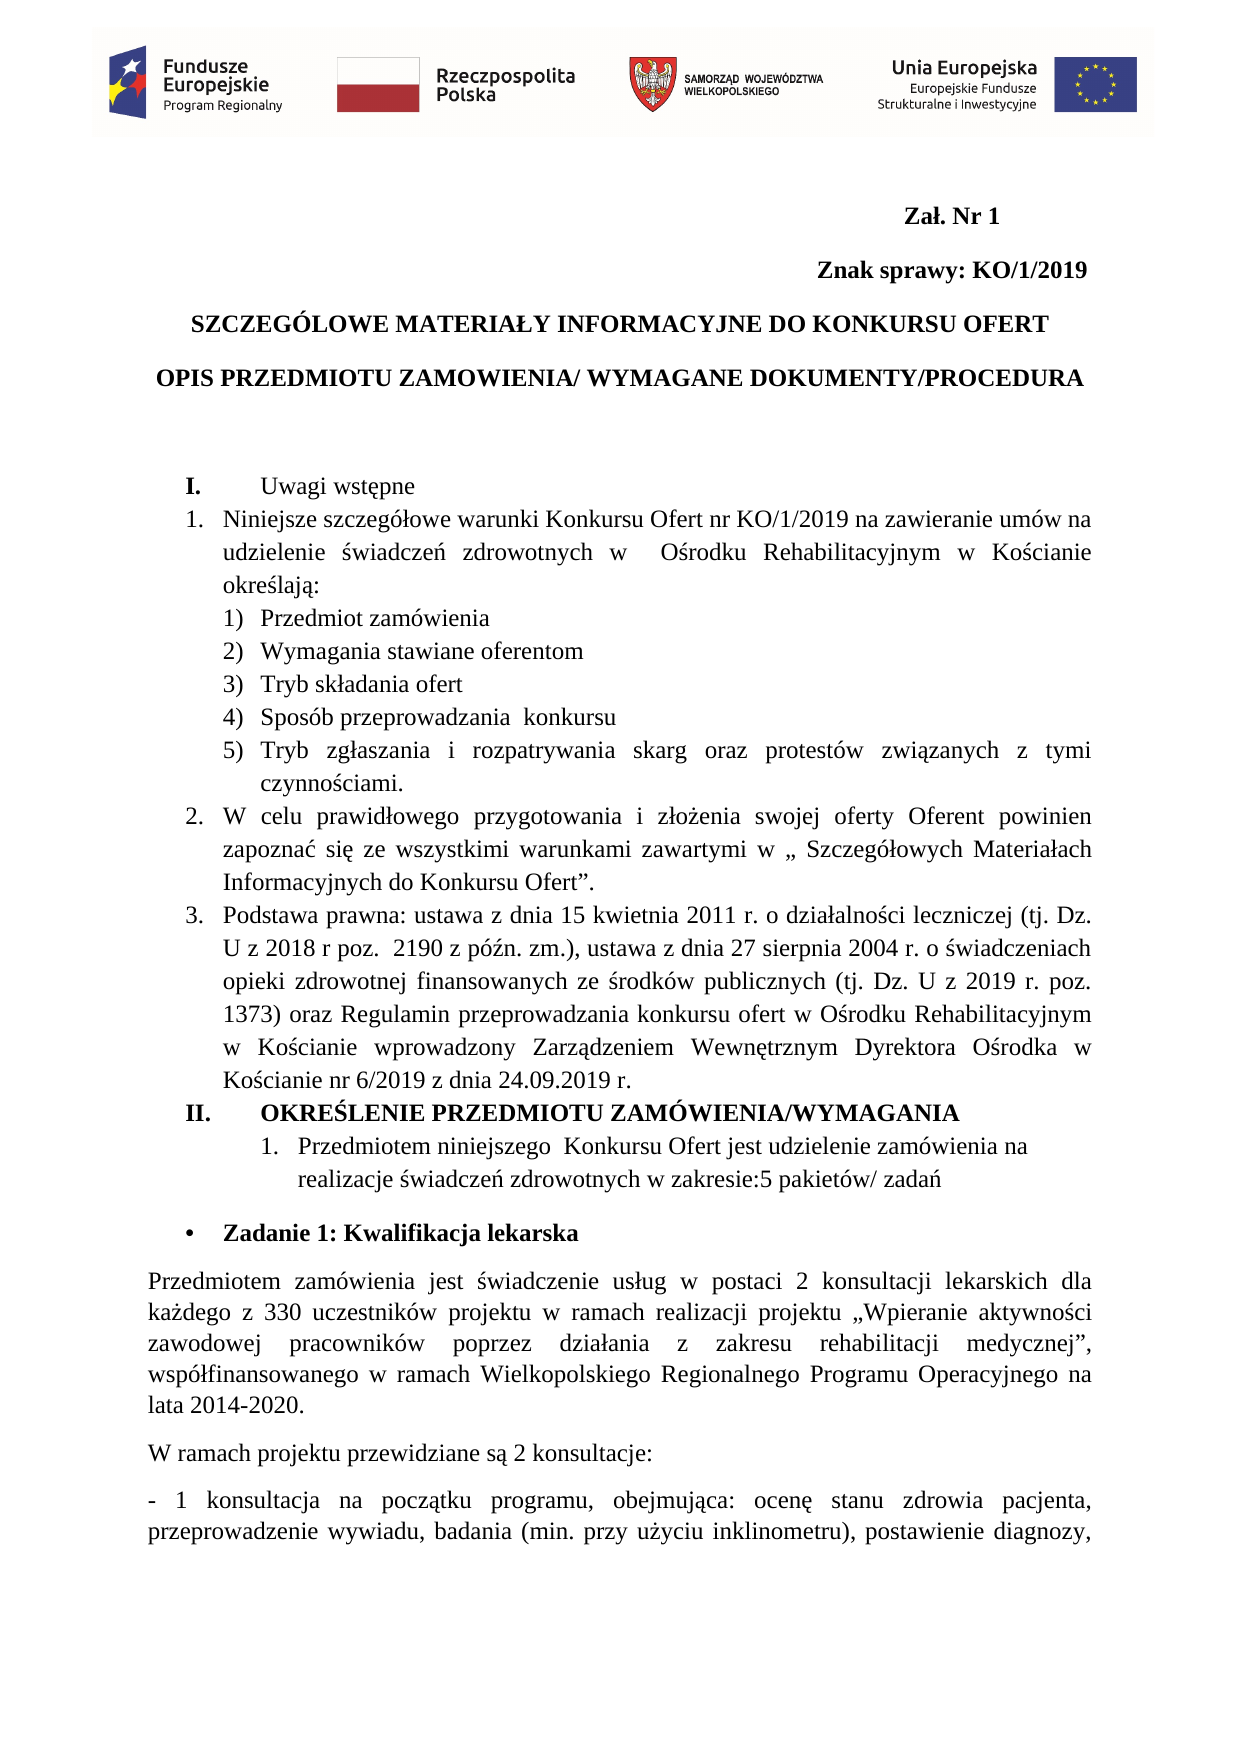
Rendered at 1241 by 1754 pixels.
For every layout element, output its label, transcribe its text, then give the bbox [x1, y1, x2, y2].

text Zał. Nr 1 [738, 201, 1093, 230]
list Sposób przeprowadzania konkursu [223, 702, 1093, 731]
text W ramach projektu przewidziane są 2 konsultacje: [148, 1438, 1093, 1466]
list Zadanie 1: Kwalifikacja lekarska [185, 1218, 1093, 1247]
text OPIS PRZEDMIOTU ZAMOWIENIA/ WYMAGANE DOKUMENTY/PROCEDURA [148, 363, 1093, 392]
list Wymagania stawiane oferentom [223, 636, 1093, 664]
list Podstawa prawna: ustawa z dnia 15 kwietnia 2011 r. o działalności leczniczej (tj. Dz. U z 2018 r poz. 2190 z późn. zm.), ustawa z dnia 27 sierpnia 2004 r. o świadczeniach opieki zdrowotnej finansowanych ze środków publicznych (tj. Dz. U z 2019 r. poz. 1373) oraz Regulamin przeprowadzania konkursu ofert w Ośrodku Rehabilitacyjnym w Kościanie wprowadzony Zarządzeniem Wewnętrznym Dyrektora Ośrodka w Kościanie nr 6/2019 z dnia 24.09.2019 r. [185, 900, 1093, 1094]
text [148, 1485, 1093, 1545]
text Znak sprawy: KO/1/2019 [738, 255, 1093, 284]
list OKREŚLENIE PRZEDMIOTU ZAMÓWIENIA/WYMAGANIA [185, 1098, 1093, 1127]
text Przedmiotem zamówienia jest świadczenie usług w postaci 2 konsultacji lekarskich dla każdego z 330 uczestników projektu w ramach realizacji projektu „Wpieranie aktywności zawodowej pracowników poprzez działania z zakresu rehabilitacji medycznej”, współfinansowanego w ramach Wielkopolskiego Regionalnego Programu Operacyjnego na lata 2014-2020. [148, 1266, 1093, 1419]
list Przedmiot zamówienia [223, 603, 1093, 632]
list Tryb składania ofert [223, 669, 1093, 698]
list Tryb zgłaszania i rozpatrywania skarg oraz protestów związanych z tymi czynnościami. [223, 735, 1093, 797]
list Niniejsze szczegółowe warunki Konkursu Ofert nr KO/1/2019 na zawieranie umów na udzielenie świadczeń zdrowotnych w Ośrodku Rehabilitacyjnym w Kościanie określają: [185, 504, 1093, 598]
list Uwagi wstępne [185, 471, 1093, 499]
picture [91, 27, 1155, 137]
list W celu prawidłowego przygotowania i złożenia swojej oferty Oferent powinien zapoznać się ze wszystkimi warunkami zawartymi w „ Szczegółowych Materiałach Informacyjnych do Konkursu Ofert”. [185, 801, 1093, 896]
list Przedmiotem niniejszego Konkursu Ofert jest udzielenie zamówienia na realizacje świadczeń zdrowotnych w zakresie:5 pakietów/ zadań [260, 1131, 1093, 1193]
text SZCZEGÓLOWE MATERIAŁY INFORMACYJNE DO KONKURSU OFERT [148, 309, 1093, 338]
